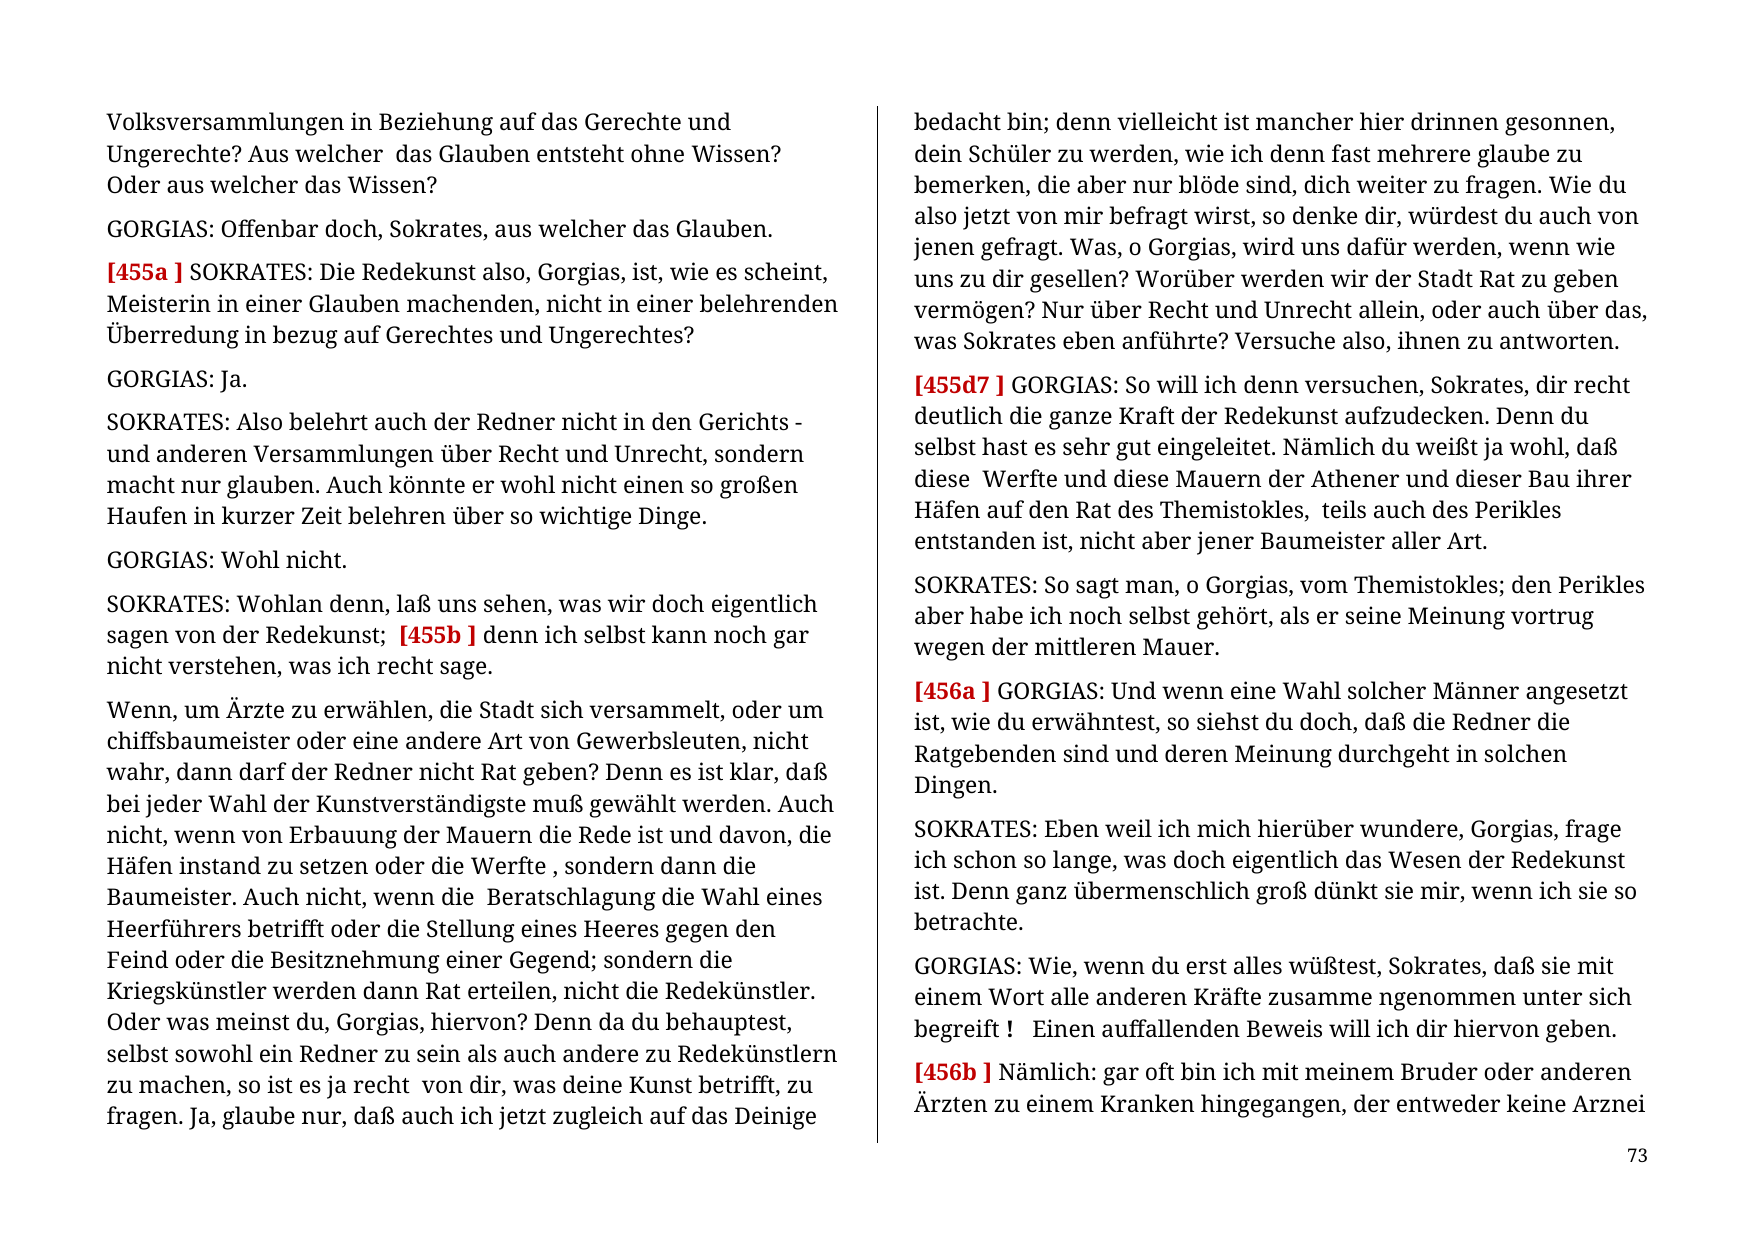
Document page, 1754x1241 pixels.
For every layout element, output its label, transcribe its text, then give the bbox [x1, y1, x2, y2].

text SOKRATES: Wohlan denn, laß uns sehen, was wir doch eigentlich sagen von der Redekunst; [455b ] denn ich selbst kann noch gar nicht verstehen, was ich recht sage. [106, 588, 840, 681]
text GORGIAS: Offenbar doch, Sokrates, aus welcher das Glauben. [106, 213, 840, 244]
text GORGIAS: Ja. [106, 363, 840, 394]
text GORGIAS: Wie, wenn du erst alles wüßtest, Sokrates, daß sie mit einem Wort alle anderen Kräfte zusamme ngenommen unter sich begreift ! Einen auffallenden Beweis will ich dir hiervon geben. [914, 950, 1648, 1044]
text Wenn, um Ärzte zu erwählen, die Stadt sich versammelt, oder um chiffsbaumeister oder eine andere Art von Gewerbsleuten, nicht wahr, dann darf der Redner nicht Rat geben? Denn es ist klar, daß bei jeder Wahl der Kunstverständigste muß gewählt werden. Auch nicht, wenn von Erbauung der Mauern die Rede ist und davon, die Häfen instand zu setzen oder die Werfte , sondern dann die Baumeister. Auch nicht, wenn die Beratschlagung die Wahl eines Heerführers betrifft oder die Stellung eines Heeres gegen den Feind oder die Besitznehmung einer Gegend; sondern die Kriegskünstler werden dann Rat erteilen, nicht die Redekünstler. Oder was meinst du, Gorgias, hiervon? Denn da du behauptest, selbst sowohl ein Redner zu sein als auch andere zu Redekünstlern zu machen, so ist es ja recht von dir, was deine Kunst betrifft, zu fragen. Ja, glaube nur, daß auch ich jetzt zugleich auf das Deinige bedacht bin; denn vielleicht ist mancher hier drinnen gesonnen, dein Schüler zu werden, wie ich denn fast mehrere glaube zu bemerken, die aber nur blöde sind, dich weiter zu fragen. Wie du also jetzt von mir befragt wirst, so denke dir, würdest du auch von jenen gefragt. Was, o Gorgias, wird uns dafür werden, wenn wie uns zu dir gesellen? Worüber werden wir der Stadt Rat zu geben vermögen? Nur über Recht und Unrecht allein, oder auch über das, was Sokrates eben anführte? Versuche also, ihnen zu antworten. [106, 694, 840, 1131]
text SOKRATES: Eben weil ich mich hierüber wundere, Gorgias, frage ich schon so lange, was doch eigentlich das Wesen der Redekunst ist. Denn ganz übermenschlich groß dünkt sie mir, wenn ich sie so betrachte. [914, 813, 1648, 938]
text [455a ] SOKRATES: Die Redekunst also, Gorgias, ist, wie es scheint, Meisterin in einer Glauben machenden, nicht in einer belehrenden Überredung in bezug auf Gerechtes und Ungerechtes? [106, 256, 840, 350]
text Wenn, um Ärzte zu erwählen, die Stadt sich versammelt, oder um chiffsbaumeister oder eine andere Art von Gewerbsleuten, nicht wahr, dann darf der Redner nicht Rat geben? Denn es ist klar, daß bei jeder Wahl der Kunstverständigste muß gewählt werden. Auch nicht, wenn von Erbauung der Mauern die Rede ist und davon, die Häfen instand zu setzen oder die Werfte , sondern dann die Baumeister. Auch nicht, wenn die Beratschlagung die Wahl eines Heerführers betrifft oder die Stellung eines Heeres gegen den Feind oder die Besitznehmung einer Gegend; sondern die Kriegskünstler werden dann Rat erteilen, nicht die Redekünstler. Oder was meinst du, Gorgias, hiervon? Denn da du behauptest, selbst sowohl ein Redner zu sein als auch andere zu Redekünstlern zu machen, so ist es ja recht von dir, was deine Kunst betrifft, zu fragen. Ja, glaube nur, daß auch ich jetzt zugleich auf das Deinige bedacht bin; denn vielleicht ist mancher hier drinnen gesonnen, dein Schüler zu werden, wie ich denn fast mehrere glaube zu bemerken, die aber nur blöde sind, dich weiter zu fragen. Wie du also jetzt von mir befragt wirst, so denke dir, würdest du auch von jenen gefragt. Was, o Gorgias, wird uns dafür werden, wenn wie uns zu dir gesellen? Worüber werden wir der Stadt Rat zu geben vermögen? Nur über Recht und Unrecht allein, oder auch über das, was Sokrates eben anführte? Versuche also, ihnen zu antworten. [914, 106, 1648, 356]
text [455d7 ] GORGIAS: So will ich denn versuchen, Sokrates, dir recht deutlich die ganze Kraft der Redekunst aufzudecken. Denn du selbst hast es sehr gut eingeleitet. Nämlich du weißt ja wohl, daß diese Werfte und diese Mauern der Athener und dieser Bau ihrer Häfen auf den Rat des Themistokles, teils auch des Perikles entstanden ist, nicht aber jener Baumeister aller Art. [914, 369, 1648, 556]
text SOKRATES: Also belehrt auch der Redner nicht in den Gerichts - und anderen Versammlungen über Recht und Unrecht, sondern macht nur glauben. Auch könnte er wohl nicht einen so großen Haufen in kurzer Zeit belehren über so wichtige Dinge. [106, 406, 840, 531]
text GORGIAS: Wohl nicht. [106, 544, 840, 575]
text [456a ] GORGIAS: Und wenn eine Wahl solcher Männer angesetzt ist, wie du erwähntest, so siehst du doch, daß die Redner die Ratgebenden sind und deren Meinung durchgeht in solchen Dingen. [914, 675, 1648, 800]
text SOKRATES: So sagt man, o Gorgias, vom Themistokles; den Perikles aber habe ich noch selbst gehört, als er seine Meinung vortrug wegen der mittleren Mauer. [914, 569, 1648, 663]
